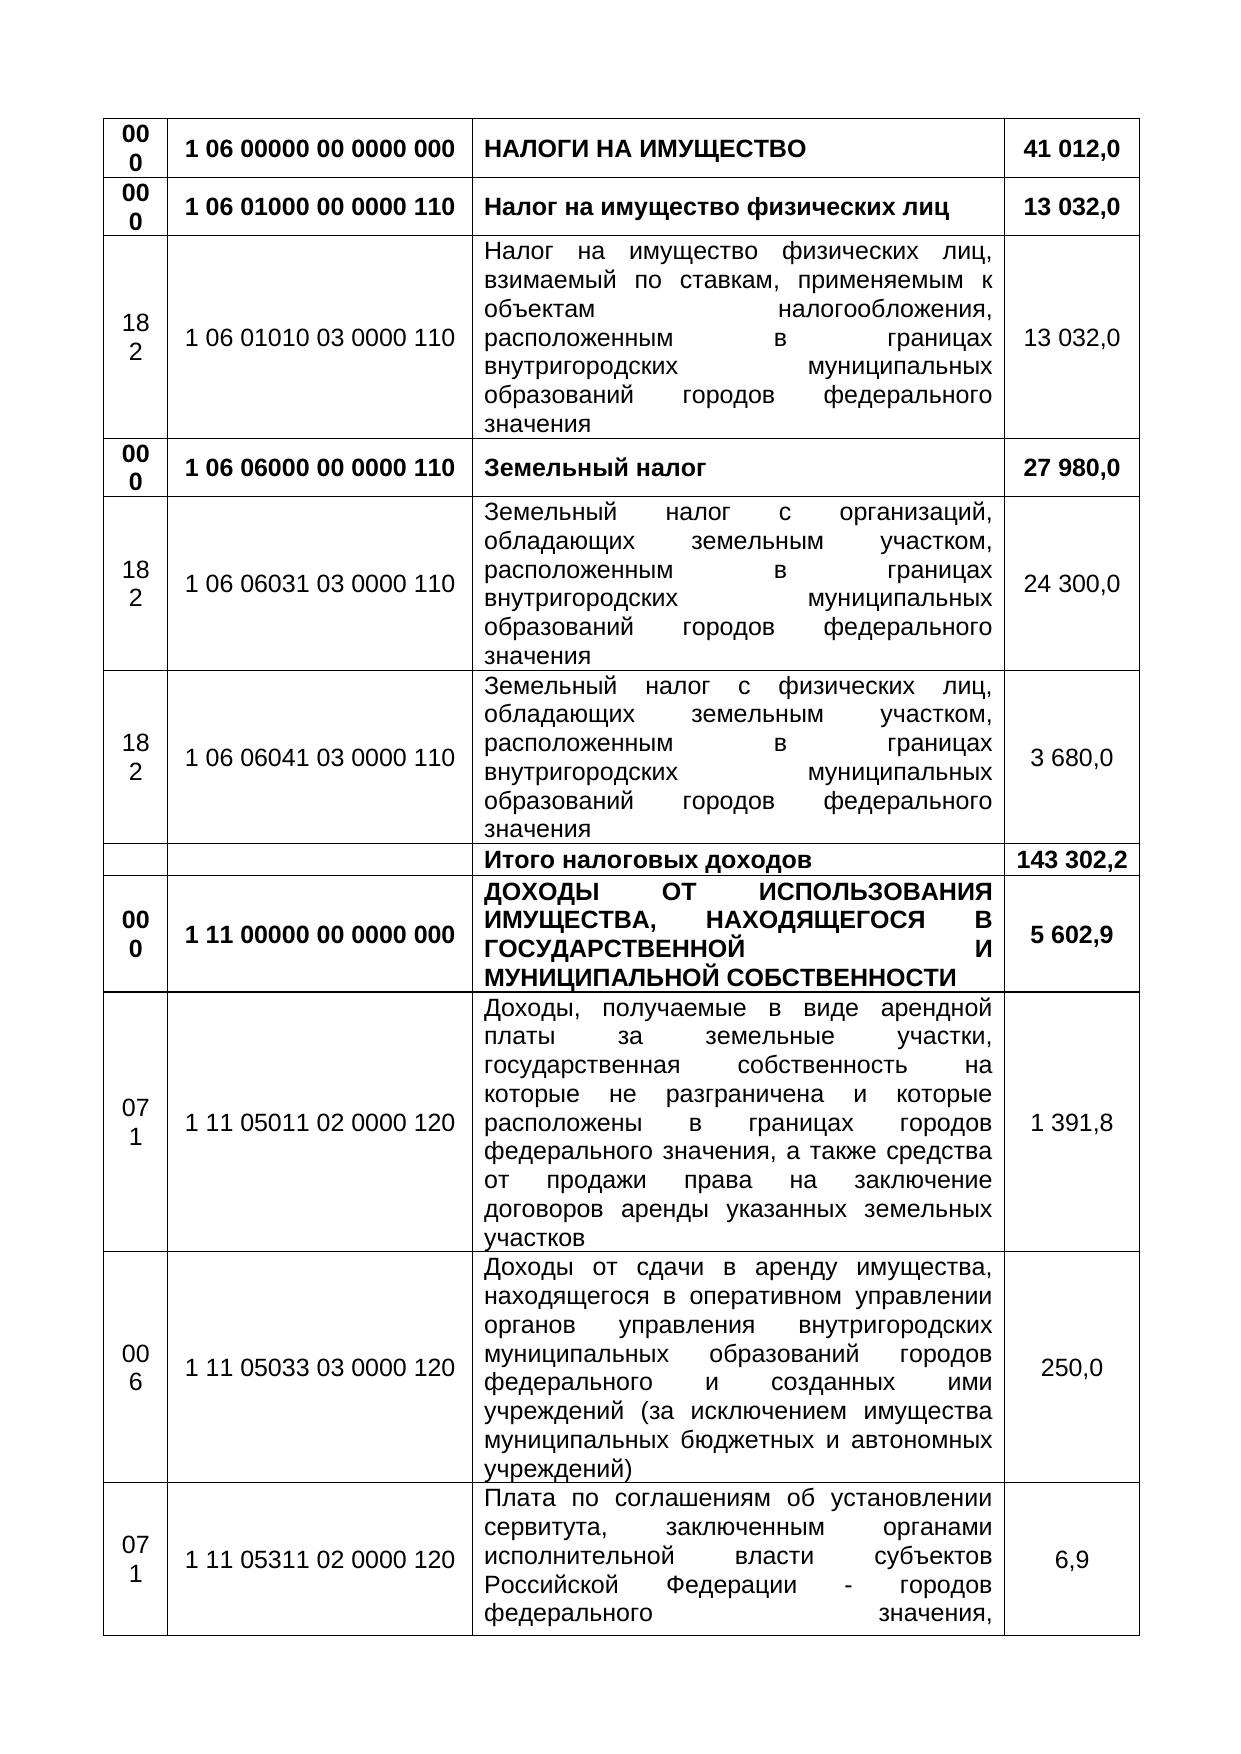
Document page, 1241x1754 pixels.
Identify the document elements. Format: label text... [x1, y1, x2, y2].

table_cell 143 302,2 [1005, 844, 1139, 875]
table_cell 1 06 00000 00 0000 000 [168, 119, 472, 177]
table_cell 41 012,0 [1005, 119, 1139, 177]
table_cell 5 602,9 [1005, 876, 1139, 991]
table_cell 1 11 05033 03 0000 120 [168, 1252, 472, 1482]
table_cell Земельный налог с организаций, обладающих земельным участком, расположенным в границах внутригородских муниципальных образований городов федерального значения [473, 497, 1004, 669]
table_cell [168, 1483, 472, 1635]
table_cell 182 [104, 497, 167, 669]
table_cell [168, 844, 472, 875]
table_cell 27 980,0 [1005, 439, 1139, 496]
table_cell 13 032,0 [1005, 178, 1139, 235]
table_cell 13 032,0 [1005, 236, 1139, 437]
table_cell Итого налоговых доходов [473, 844, 1004, 875]
table_cell 071 [104, 993, 167, 1251]
table_cell 1 11 05011 02 0000 120 [168, 993, 472, 1251]
table_cell 1 06 06041 03 0000 110 [168, 671, 472, 843]
table_cell 250,0 [1005, 1252, 1139, 1482]
table_cell 000 [104, 439, 167, 496]
table_cell 071 [104, 1483, 167, 1635]
table_cell ДОХОДЫ ОТ ИСПОЛЬЗОВАНИЯ ИМУЩЕСТВА, НАХОДЯЩЕГОСЯ В ГОСУДАРСТВЕННОЙ И МУНИЦИПАЛЬНОЙ СОБСТВЕННОСТИ [473, 876, 1004, 991]
table_cell 3 680,0 [1005, 671, 1139, 843]
table_cell НАЛОГИ НА ИМУЩЕСТВО [473, 119, 1004, 177]
table_cell Налог на имущество физических лиц [473, 178, 1004, 235]
table_cell Земельный налог [473, 439, 1004, 496]
table_cell 6,9 [1005, 1483, 1139, 1635]
table_cell 1 06 06000 00 0000 110 [168, 439, 472, 496]
table_cell [104, 844, 167, 875]
table_cell 000 [104, 119, 167, 177]
table_cell 1 06 06031 03 0000 110 [168, 497, 472, 669]
table_cell 000 [104, 178, 167, 235]
table_cell Налог на имущество физических лиц, взимаемый по ставкам, применяемым к объектам налогообложения, расположенным в границах внутригородских муниципальных образований городов федерального значения [473, 236, 1004, 437]
table_cell 000 [104, 876, 167, 991]
table_cell Земельный налог с физических лиц, обладающих земельным участком, расположенным в границах внутригородских муниципальных образований городов федерального значения [473, 671, 1004, 843]
table_cell 006 [104, 1252, 167, 1482]
table_cell 24 300,0 [1005, 497, 1139, 669]
table_cell 1 11 00000 00 0000 000 [168, 876, 472, 991]
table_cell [473, 1483, 1004, 1635]
table_cell 182 [104, 671, 167, 843]
table_cell 1 06 01010 03 0000 110 [168, 236, 472, 437]
table_cell Доходы от сдачи в аренду имущества, находящегося в оперативном управлении органов управления внутригородских муниципальных образований городов федерального и созданных ими учреждений (за исключением имущества муниципальных бюджетных и автономных учреждений) [473, 1252, 1004, 1482]
table_cell Доходы, получаемые в виде арендной платы за земельные участки, государственная собственность на которые не разграничена и которые расположены в границах городов федерального значения, а также средства от продажи права на заключение договоров аренды указанных земельных участков [473, 993, 1004, 1251]
table_cell 1 391,8 [1005, 993, 1139, 1251]
table_cell 1 06 01000 00 0000 110 [168, 178, 472, 235]
table_cell 182 [104, 236, 167, 437]
